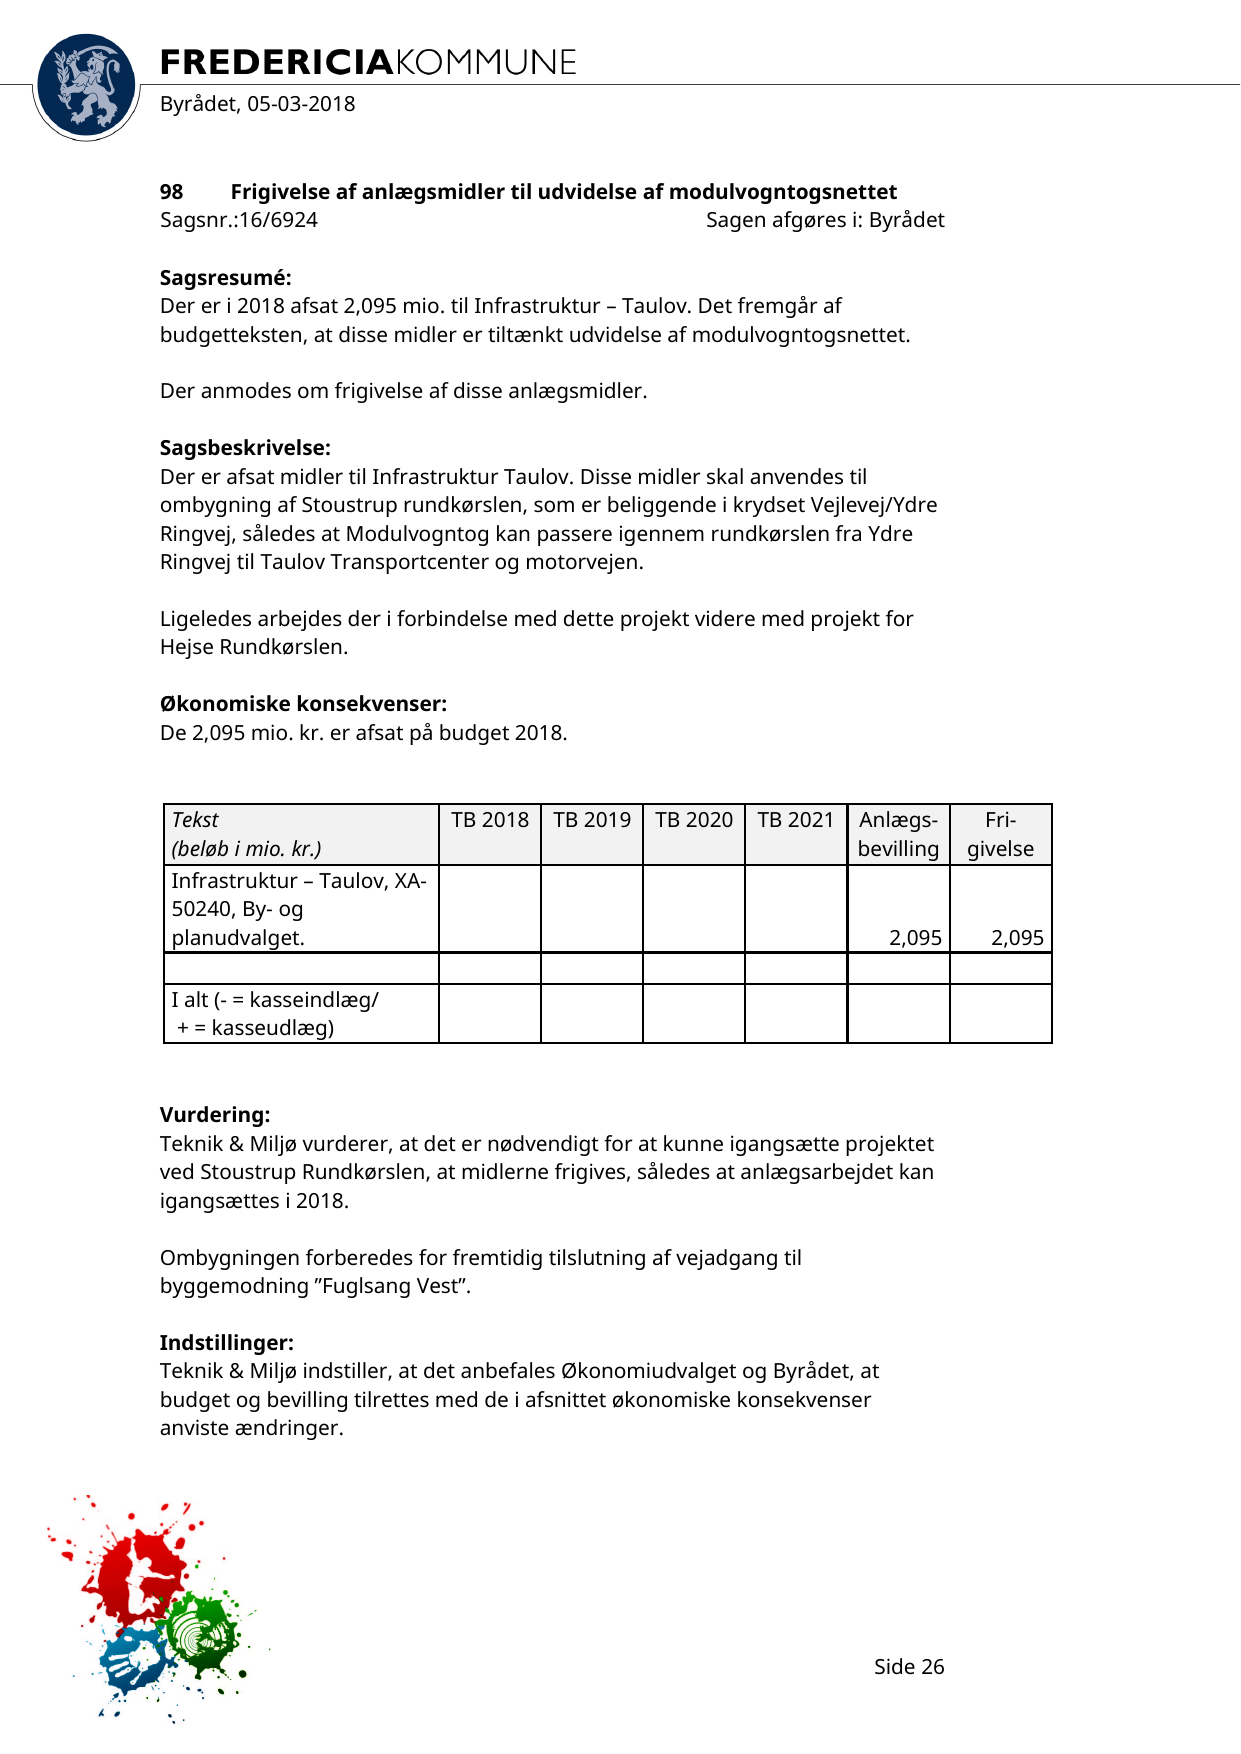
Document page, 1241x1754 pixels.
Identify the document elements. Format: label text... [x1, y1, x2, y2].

table_cell [951, 985, 1051, 1042]
subtitle 98 Frigivelse af anlægsmidler til udvidelse af modulvogntogsnettet [159, 177, 945, 206]
title Sagsresumé: [159, 263, 945, 291]
table_cell [951, 954, 1051, 983]
text Teknik & Miljø vurderer, at det er nødvendigt for at kunne igangsætte projektet ved Stoustrup Rundkørslen, at midlerne frigives, således at anlægsarbejdet kan igangsættes i 2018. [159, 1129, 945, 1214]
table_cell [644, 954, 744, 983]
text Ligeledes arbejdes der i forbindelse med dette projekt videre med projekt for Hejse Rundkørslen. [159, 604, 945, 661]
table_header Tekst (beløb i mio. kr.) [165, 805, 438, 864]
table_cell [440, 985, 540, 1042]
table_cell [644, 866, 744, 951]
text Ombygningen forberedes for fremtidig tilslutning af vejadgang til byggemodning ”Fuglsang Vest”. [159, 1243, 945, 1300]
table_cell [746, 985, 846, 1042]
table_header Fri- givelse [951, 805, 1051, 864]
table_header TB 2020 [644, 805, 744, 864]
text Der anmodes om frigivelse af disse anlægsmidler. [159, 377, 945, 405]
table_cell Infrastruktur – Taulov, XA-50240, By- og planudvalget. [165, 866, 438, 951]
table_header TB 2018 [440, 805, 540, 864]
text Der er i 2018 afsat 2,095 mio. til Infrastruktur – Taulov. Det fremgår af budgetteksten, at disse midler er tiltænkt udvidelse af modulvogntogsnettet. [159, 291, 945, 348]
table_cell [542, 954, 642, 983]
table_cell [746, 954, 846, 983]
table_cell [542, 866, 642, 951]
table_cell 2,095 [951, 866, 1051, 951]
text De 2,095 mio. kr. er afsat på budget 2018. [159, 718, 945, 746]
title Indstillinger: [159, 1328, 945, 1357]
table_cell I alt (- = kasseindlæg/ + = kasseudlæg) [165, 985, 438, 1042]
text Teknik & Miljø indstiller, at det anbefales Økonomiudvalget og Byrådet, at budget og bevilling tilrettes med de i afsnittet økonomiske konsekvenser anviste ændringer. [159, 1357, 945, 1442]
table_cell [440, 954, 540, 983]
table_cell [440, 866, 540, 951]
table_header TB 2021 [746, 805, 846, 864]
table_cell [644, 985, 744, 1042]
table_cell [849, 954, 949, 983]
text Sagsbeskrivelse: [159, 433, 945, 462]
text Der er afsat midler til Infrastruktur Taulov. Disse midler skal anvendes til ombygning af Stoustrup rundkørslen, som er beliggende i krydset Vejlevej/Ydre Ringvej, således at Modulvogntog kan passere igennem rundkørslen fra Ydre Ringvej til Taulov Transportcenter og motorvejen. [159, 462, 945, 576]
table_header Sagen afgøres i: Byrådet [356, 206, 945, 234]
table_header TB 2019 [542, 805, 642, 864]
table_cell [542, 985, 642, 1042]
picture [47, 1495, 271, 1724]
table_header Sagsnr.:16/6924 [160, 206, 356, 234]
table_cell [746, 866, 846, 951]
title Vurdering: [159, 1101, 945, 1129]
title Økonomiske konsekvenser: [159, 689, 945, 718]
table_cell [849, 985, 949, 1042]
picture [0, 23, 1241, 147]
table_cell [165, 954, 438, 983]
table_cell 2,095 [849, 866, 949, 951]
table_header Anlægs- bevilling [849, 805, 949, 864]
